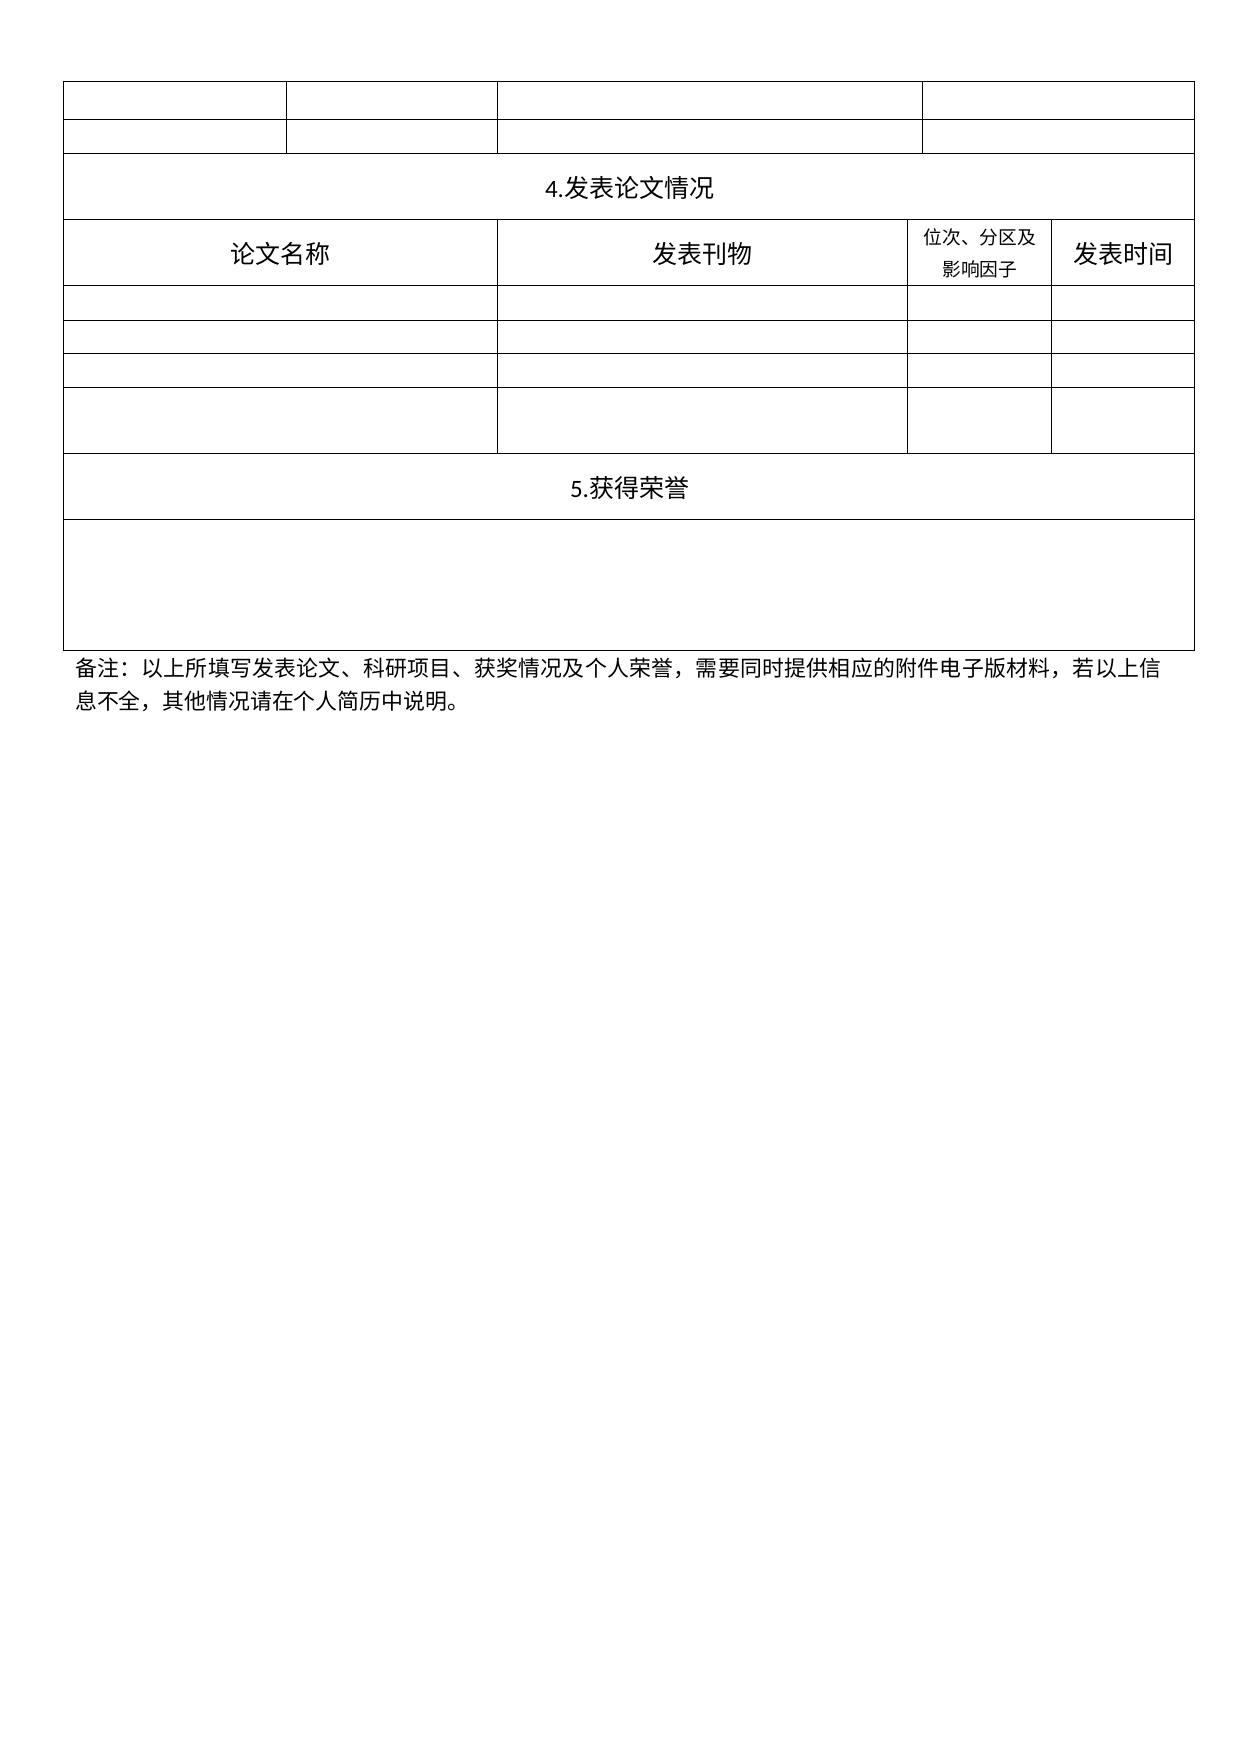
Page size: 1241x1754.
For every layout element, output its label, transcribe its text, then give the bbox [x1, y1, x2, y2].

table_cell [498, 321, 907, 353]
table_cell [1052, 354, 1194, 387]
table_cell 论文名称 [64, 220, 497, 285]
table_cell [64, 388, 497, 453]
table_cell [64, 286, 497, 320]
table_cell [498, 354, 907, 387]
table_cell [923, 82, 1194, 119]
table_cell [287, 120, 497, 153]
table_cell [1052, 321, 1194, 353]
table_cell [1052, 286, 1194, 320]
table_cell [64, 120, 286, 153]
table_cell [498, 388, 907, 453]
table_cell [908, 286, 1051, 320]
text 备注：以上所填写发表论文、科研项目、获奖情况及个人荣誉，需要同时提供相应的附件电子版材料，若以上信息不全，其他情况请在个人简历中说明。 [75, 651, 1165, 716]
table_cell [64, 354, 497, 387]
table_cell [908, 354, 1051, 387]
table_cell [64, 82, 286, 119]
table_cell [64, 321, 497, 353]
table_cell 发表时间 [1052, 220, 1194, 285]
table_cell [287, 82, 497, 119]
table_cell 4.发表论文情况 [64, 154, 1194, 219]
table_cell [1052, 388, 1194, 453]
table_cell [64, 520, 1194, 650]
table_cell [908, 321, 1051, 353]
table_cell 5.获得荣誉 [64, 454, 1194, 519]
table_cell 位次、分区及 影响因子 [908, 220, 1051, 285]
table_cell 发表刊物 [498, 220, 907, 285]
table_cell [923, 120, 1194, 153]
table_cell [498, 286, 907, 320]
table_cell [498, 120, 922, 153]
table_cell [908, 388, 1051, 453]
table_cell [498, 82, 922, 119]
